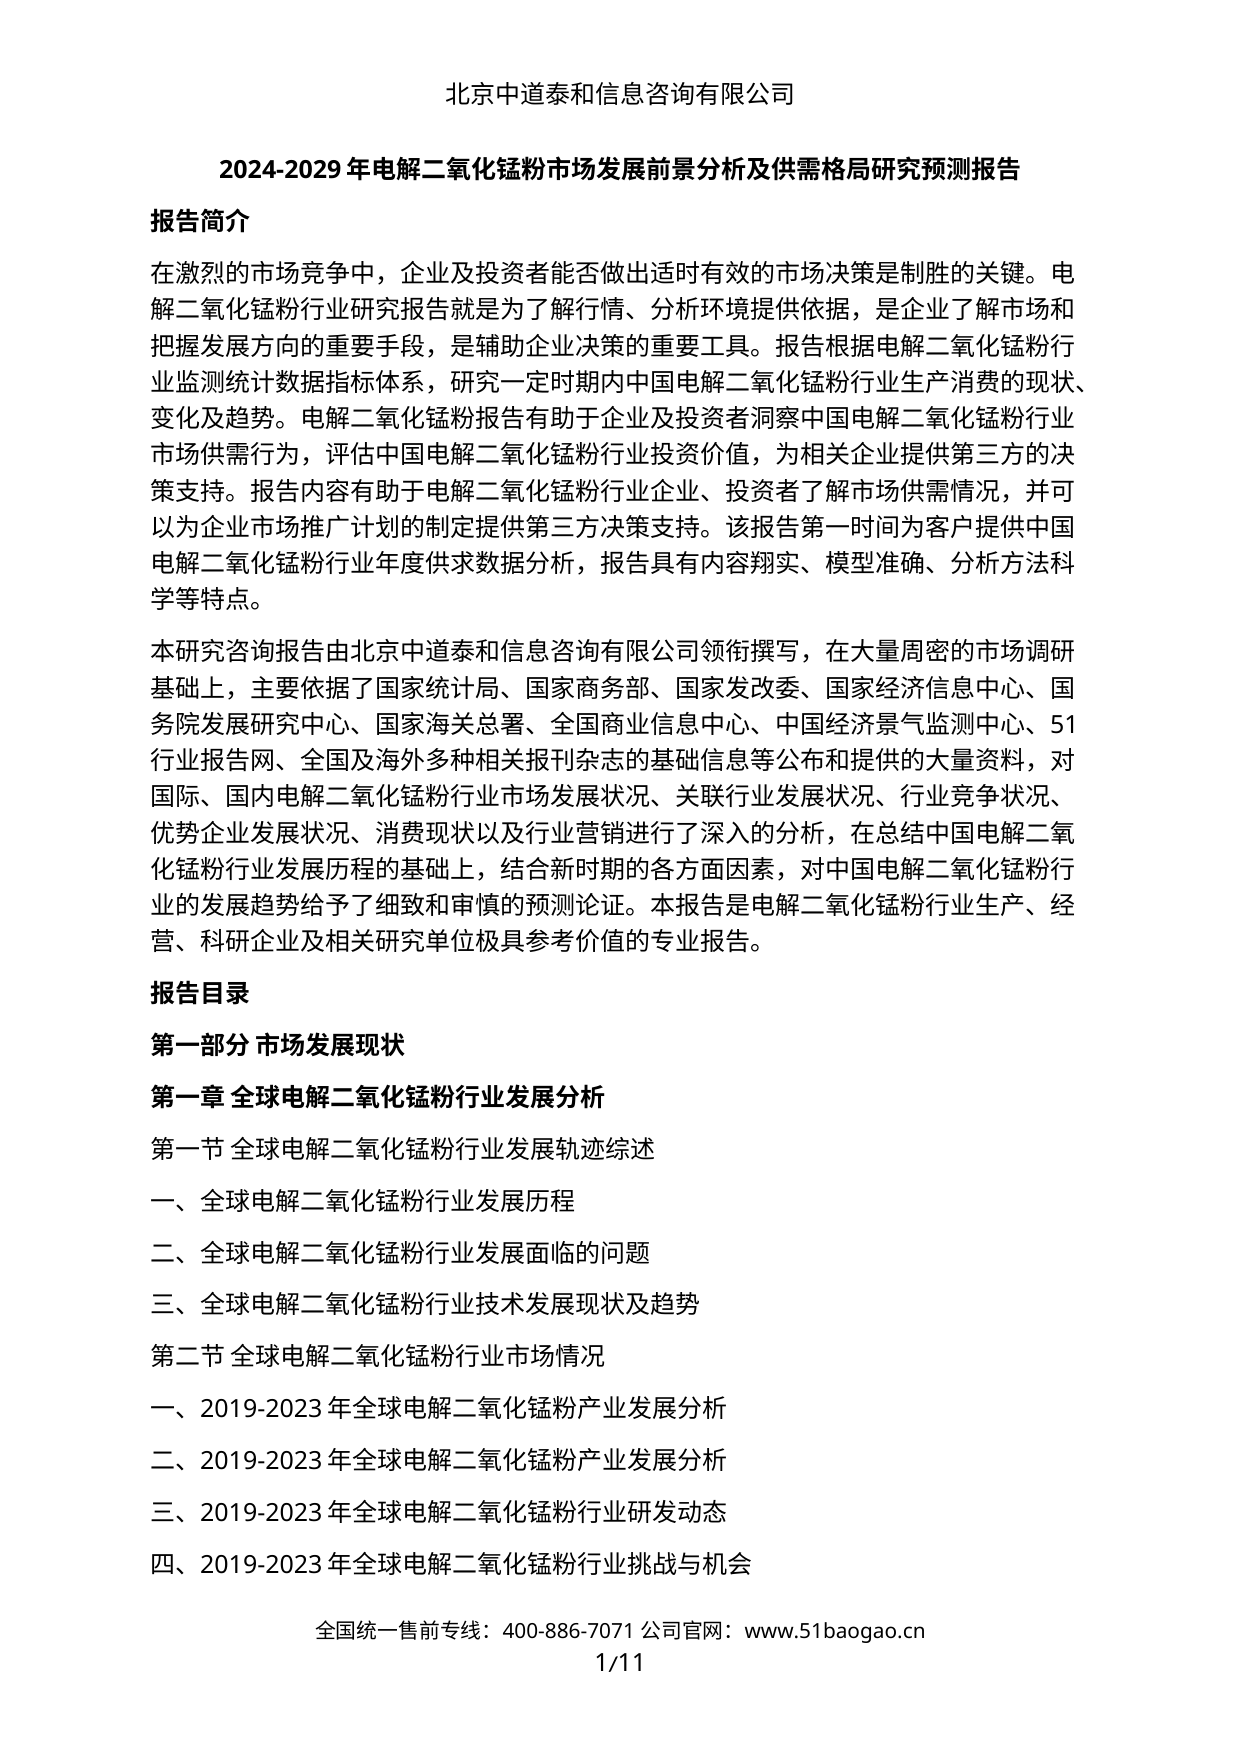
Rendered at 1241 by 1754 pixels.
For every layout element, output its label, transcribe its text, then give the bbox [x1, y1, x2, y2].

text 二、全球电解二氧化锰粉行业发展面临的问题 [150, 1233, 1090, 1269]
text 三、全球电解二氧化锰粉行业技术发展现状及趋势 [150, 1285, 1090, 1321]
text 第一部分 市场发展现状 [150, 1026, 1090, 1062]
text 在激烈的市场竞争中，企业及投资者能否做出适时有效的市场决策是制胜的关键。电解二氧化锰粉行业研究报告就是为了解行情、分析环境提供依据，是企业了解市场和把握发展方向的重要手段，是辅助企业决策的重要工具。报告根据电解二氧化锰粉行业监测统计数据指标体系，研究一定时期内中国电解二氧化锰粉行业生产消费的现状、变化及趋势。电解二氧化锰粉报告有助于企业及投资者洞察中国电解二氧化锰粉行业市场供需行为，评估中国电解二氧化锰粉行业投资价值，为相关企业提供第三方的决策支持。报告内容有助于电解二氧化锰粉行业企业、投资者了解市场供需情况，并可以为企业市场推广计划的制定提供第三方决策支持。该报告第一时间为客户提供中国电解二氧化锰粉行业年度供求数据分析，报告具有内容翔实、模型准确、分析方法科学等特点。 [150, 254, 1090, 616]
text 一、2019-2023年全球电解二氧化锰粉产业发展分析 [150, 1389, 1090, 1425]
text 本研究咨询报告由北京中道泰和信息咨询有限公司领衔撰写，在大量周密的市场调研基础上，主要依据了国家统计局、国家商务部、国家发改委、国家经济信息中心、国务院发展研究中心、国家海关总署、全国商业信息中心、中国经济景气监测中心、51行业报告网、全国及海外多种相关报刊杂志的基础信息等公布和提供的大量资料，对国际、国内电解二氧化锰粉行业市场发展状况、关联行业发展状况、行业竞争状况、优势企业发展状况、消费现状以及行业营销进行了深入的分析，在总结中国电解二氧化锰粉行业发展历程的基础上，结合新时期的各方面因素，对中国电解二氧化锰粉行业的发展趋势给予了细致和审慎的预测论证。本报告是电解二氧化锰粉行业生产、经营、科研企业及相关研究单位极具参考价值的专业报告。 [150, 632, 1090, 958]
text 第一节 全球电解二氧化锰粉行业发展轨迹综述 [150, 1129, 1090, 1166]
text 一、全球电解二氧化锰粉行业发展历程 [150, 1181, 1090, 1217]
text 第一章 全球电解二氧化锰粉行业发展分析 [150, 1077, 1090, 1114]
text 四、2019-2023年全球电解二氧化锰粉行业挑战与机会 [150, 1544, 1090, 1581]
text 三、2019-2023年全球电解二氧化锰粉行业研发动态 [150, 1492, 1090, 1529]
text 报告目录 [150, 974, 1090, 1010]
text 二、2019-2023年全球电解二氧化锰粉产业发展分析 [150, 1441, 1090, 1477]
text 第二节 全球电解二氧化锰粉行业市场情况 [150, 1337, 1090, 1373]
text 2024-2029年电解二氧化锰粉市场发展前景分析及供需格局研究预测报告 [150, 150, 1090, 186]
text 报告简介 [150, 202, 1090, 238]
